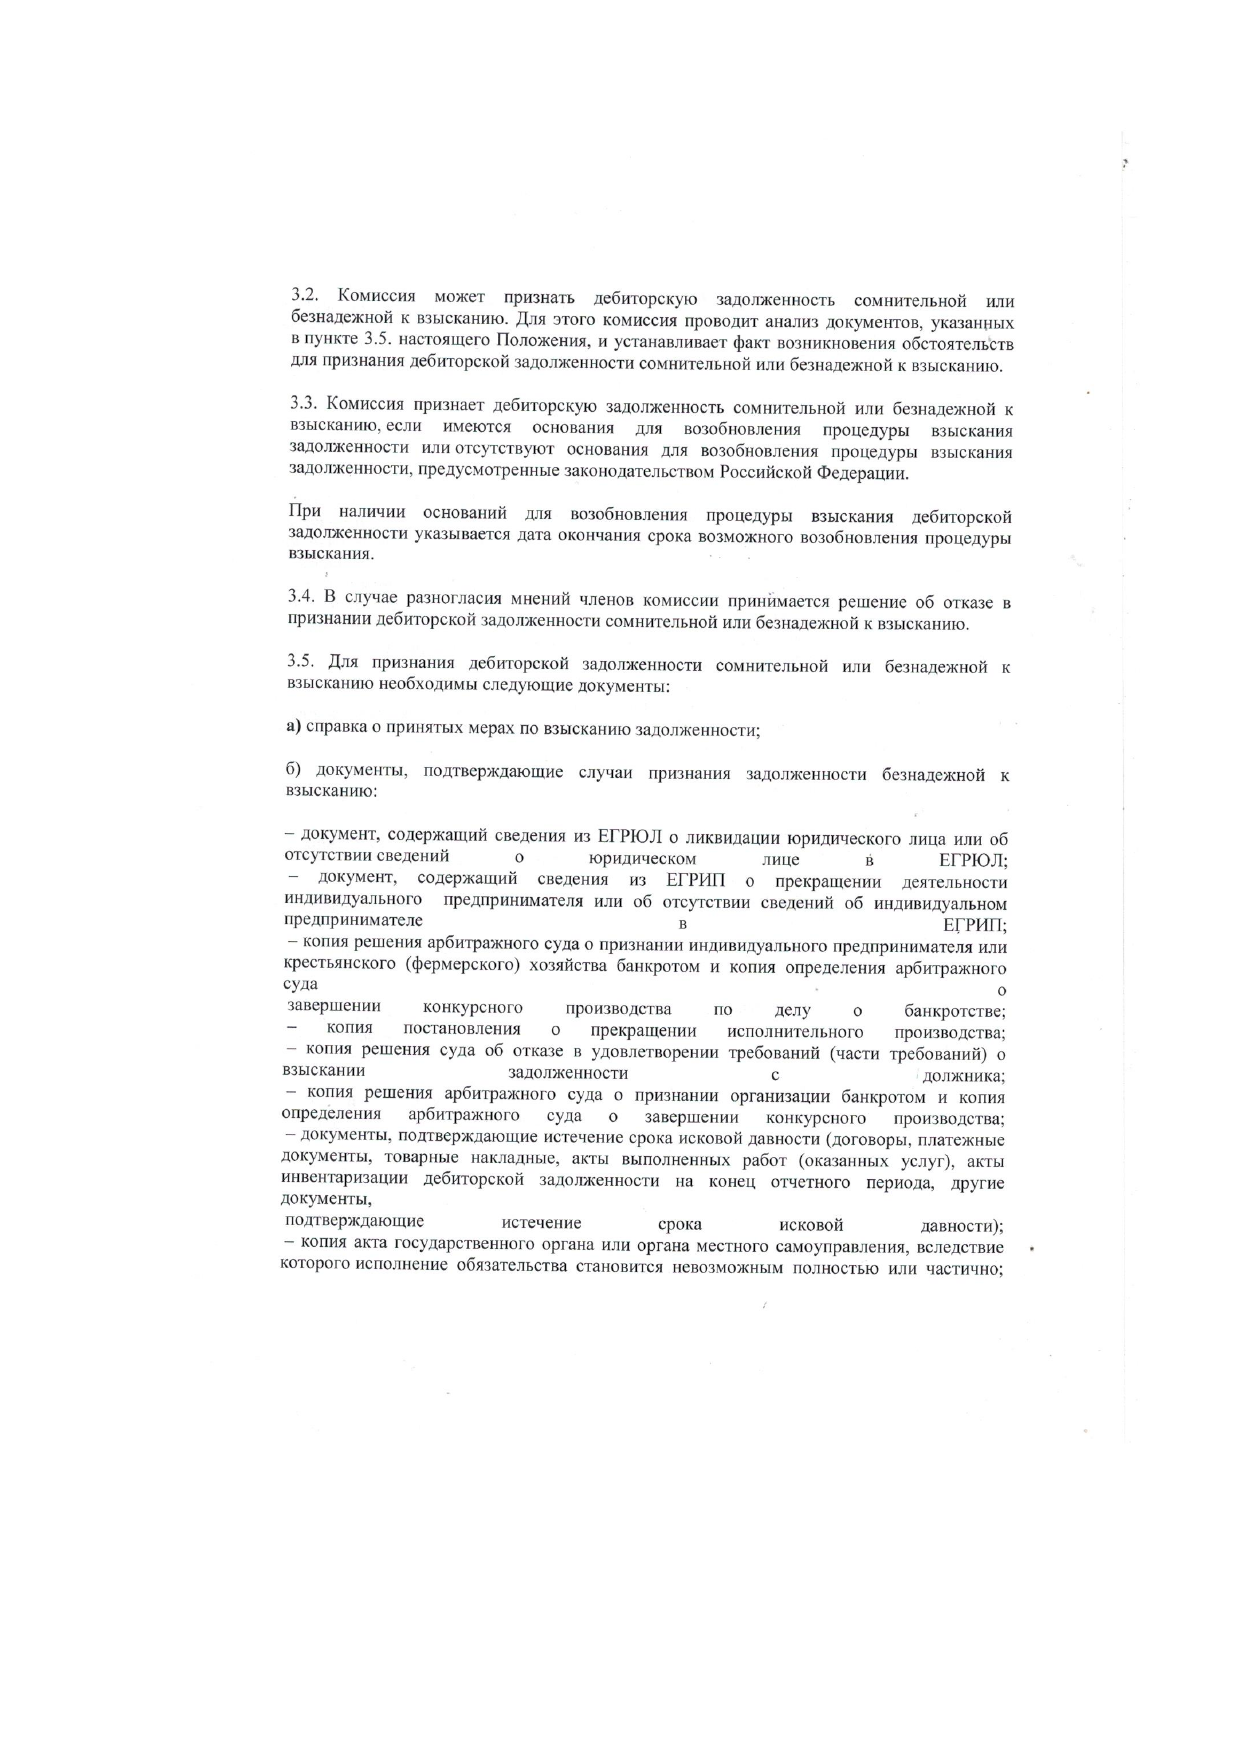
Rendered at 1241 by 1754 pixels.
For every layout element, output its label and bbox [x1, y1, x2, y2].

picture [177, 118, 1151, 1458]
